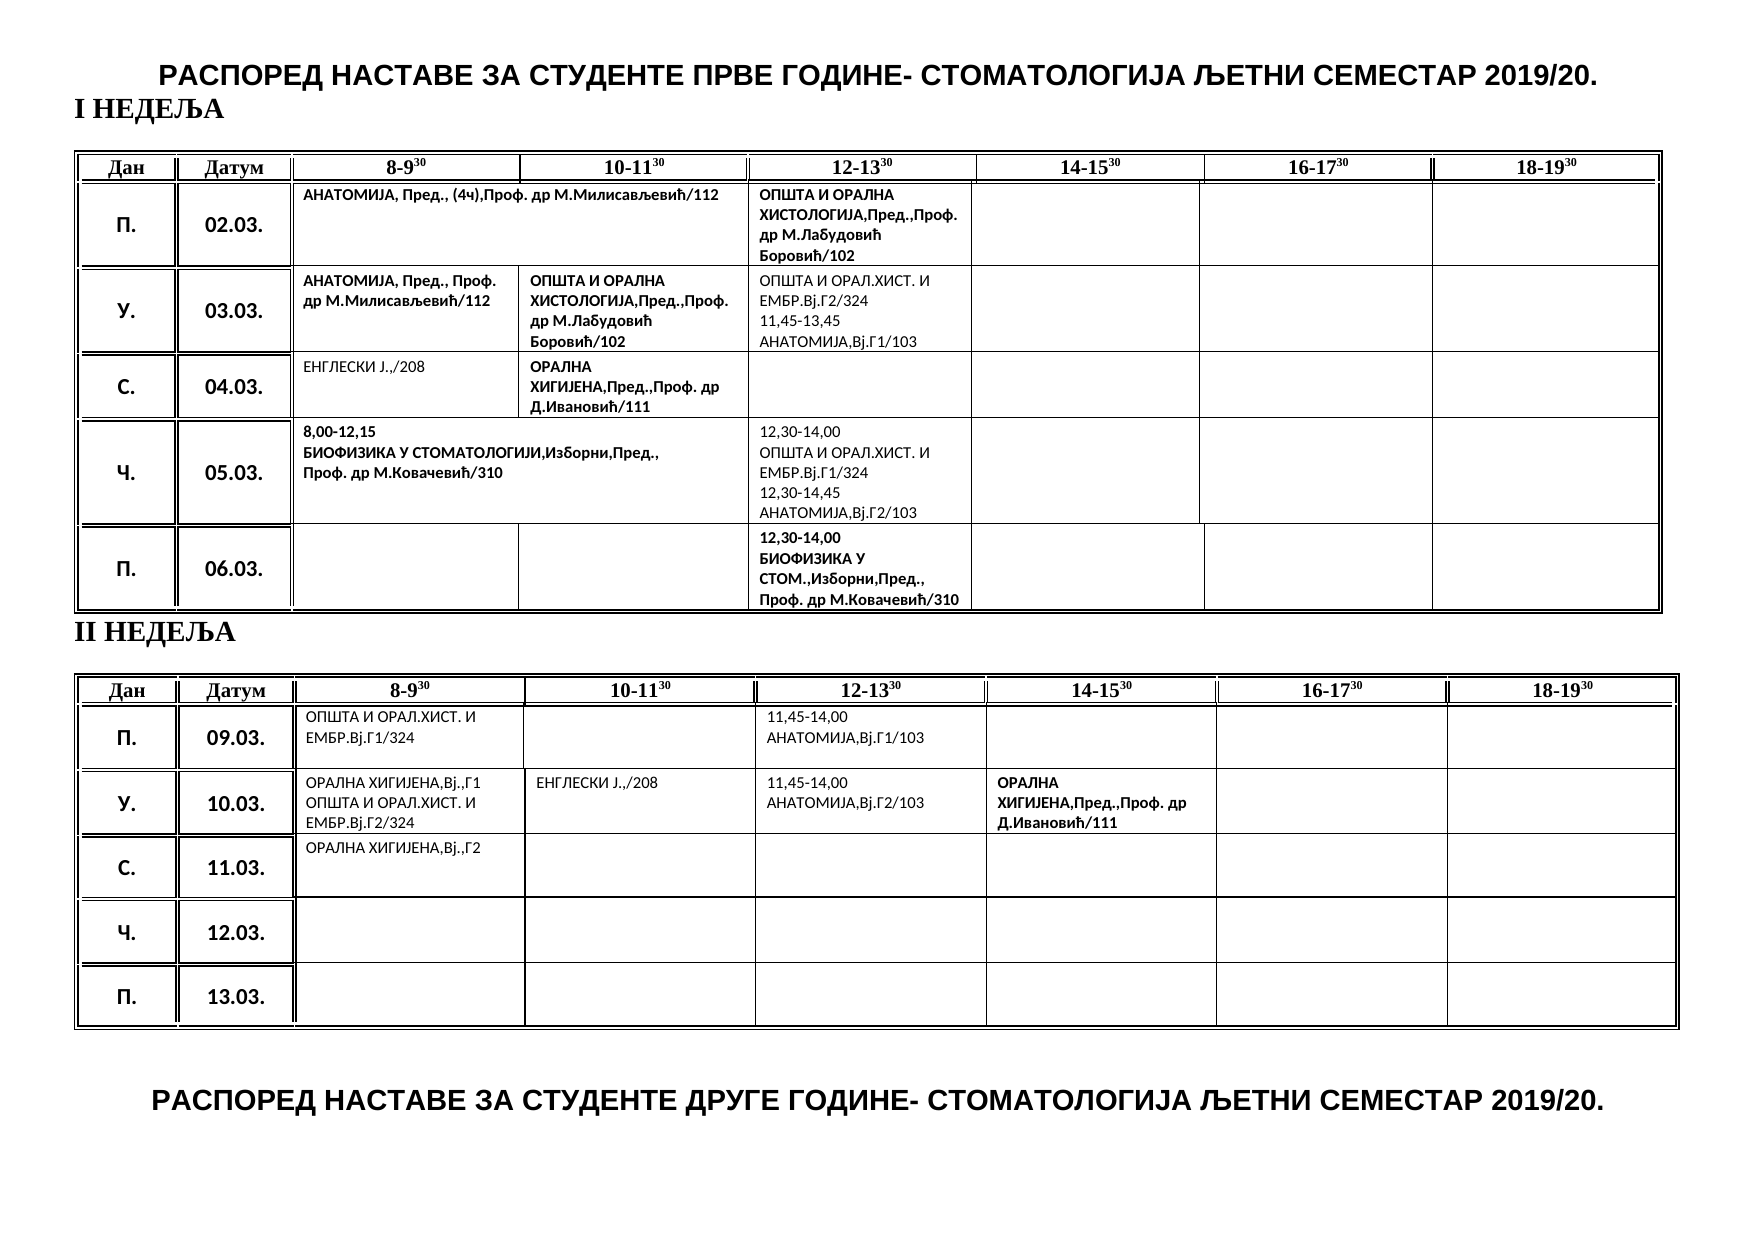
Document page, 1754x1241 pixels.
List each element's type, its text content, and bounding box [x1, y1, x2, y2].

text I недеља [74, 91, 1683, 124]
table_cell [1433, 524, 1658, 609]
table_cell П. [76, 523, 176, 609]
table_cell [524, 707, 755, 767]
table_cell 12,30-14,00 БИОФИЗИКА У СТОМ.,Изборни,Пред., Проф. др М.Ковачевић/310 [749, 524, 971, 609]
table_cell [1448, 769, 1675, 833]
table_cell [1448, 834, 1675, 896]
table_cell [987, 963, 1216, 1025]
table_cell [972, 184, 1199, 265]
table_cell [987, 898, 1216, 962]
table_cell [756, 963, 986, 1025]
table_cell ОРАЛНА ХИГИЈЕНА,Пред.,Проф. др Д.Ивановић/111 [519, 352, 748, 417]
table_header Дан [79, 155, 176, 179]
table_cell [519, 524, 748, 609]
table_cell АНАТОМИЈА, Пред., Проф. др М.Милисављевић/112 [294, 266, 518, 351]
table_cell [756, 898, 986, 962]
table_cell Ч. [76, 896, 178, 962]
table_cell [526, 834, 755, 896]
table_cell [1200, 184, 1432, 265]
table_cell [1200, 418, 1432, 523]
table_cell [1200, 352, 1432, 417]
table_cell 11,45-14,00 АНАТОМИЈА,Вј.Г2/103 [756, 769, 986, 833]
table_header 10-1130 [520, 152, 748, 179]
table_cell [1433, 266, 1658, 351]
table_cell [1200, 266, 1432, 351]
table_cell [756, 834, 986, 896]
table_cell С. [76, 833, 178, 896]
table_cell ОПШТА И ОРАЛ.ХИСТ. И ЕМБР.Вј.Г1/324 [297, 707, 523, 767]
table_cell ОПШТА И ОРАЛНА ХИСТОЛОГИЈА,Пред.,Проф. др М.Лабудовић Боровић/102 [519, 266, 748, 351]
text РАСПОРЕД НАСТАВЕ ЗА СТУДЕНТЕ ДРУГЕ ГОДИНЕ- СТОМАТОЛОГИЈА ЉЕТНИ СЕМЕСТАР 2019/20. [74, 1083, 1683, 1117]
table_cell [1433, 418, 1658, 523]
table_cell ЕНГЛЕСКИ Ј.,/208 [294, 352, 518, 417]
table_cell 02.03. [179, 184, 290, 265]
table_cell 10.03. [180, 772, 292, 833]
table_cell ОРАЛНА ХИГИЈЕНА,Вј.,Г1 ОПШТА И ОРАЛ.ХИСТ. И ЕМБР.Вј.Г2/324 [297, 769, 524, 833]
table_header Датум [178, 677, 294, 702]
table_cell П. [76, 962, 178, 1025]
table_cell АНАТОМИЈА, Пред., (4ч),Проф. др М.Милисављевић/112 [294, 184, 748, 265]
table_cell [1433, 179, 1660, 265]
table_cell ОРАЛНА ХИГИЈЕНА,Вј.,Г2 [297, 834, 524, 896]
table_cell [1433, 352, 1658, 417]
text РАСПОРЕД НАСТАВЕ ЗА СТУДЕНТЕ ПРВЕ ГОДИНЕ- СТОМАТОЛОГИЈА ЉЕТНИ СЕМЕСТАР 2019/20. [74, 57, 1683, 91]
table_cell [1217, 834, 1447, 896]
table_cell У. [76, 265, 176, 351]
table_cell ОПШТА И ОРАЛ.ХИСТ. И ЕМБР.Вј.Г2/324 11,45-13,45 АНАТОМИЈА,Вј.Г1/103 [749, 266, 971, 351]
table_cell П. [76, 179, 176, 265]
table_cell [1205, 524, 1432, 609]
table_cell У. [76, 768, 178, 833]
table_header Датум [176, 152, 292, 179]
table_header 18-1930 [1432, 152, 1660, 179]
table_cell 8,00-12,15 БИОФИЗИКА У СТОМАТОЛОГИЈИ,Изборни,Пред., Проф. др М.Ковачевић/310 [294, 418, 748, 523]
table_cell С. [76, 351, 176, 417]
table_cell 11.03. [180, 838, 292, 896]
table_cell ЕНГЛЕСКИ Ј.,/208 [526, 769, 755, 833]
table_cell 12,30-14,00 ОПШТА И ОРАЛ.ХИСТ. И ЕМБР.Вј.Г1/324 12,30-14,45 АНАТОМИЈА,Вј.Г2/103 [749, 418, 971, 523]
table_cell Ч. [76, 417, 176, 523]
table_cell 09.03. [180, 707, 292, 767]
table_cell [972, 524, 1204, 609]
table_header 10-1130 [526, 678, 755, 702]
table_header 16-1730 [1217, 677, 1447, 702]
table_cell [294, 963, 524, 1025]
table_header Дан [76, 675, 178, 702]
table_cell [972, 266, 1199, 351]
text II НЕДЕЉА [74, 614, 1683, 647]
table_cell [292, 524, 518, 609]
table_cell П. [76, 702, 178, 767]
table_header 18-1930 [1447, 675, 1678, 702]
table_header 16-1730 [1205, 155, 1432, 179]
table_cell [1217, 963, 1447, 1025]
table_cell 13.03. [178, 967, 294, 1025]
table_header 8-930 [292, 155, 519, 179]
table_cell 06.03. [176, 523, 292, 609]
table_cell [972, 352, 1199, 417]
table_cell [526, 898, 755, 962]
table_cell [526, 963, 755, 1025]
table_cell [1217, 707, 1447, 767]
table_header 12-1330 [755, 675, 986, 702]
table_header 14-1530 [977, 155, 1204, 179]
table_header 12-1330 [748, 155, 976, 179]
table_cell [1448, 963, 1675, 1025]
table_cell [987, 707, 1216, 767]
table_cell [1217, 898, 1447, 962]
table_header 14-1530 [986, 675, 1217, 702]
table_cell [1217, 769, 1447, 833]
table_cell 05.03. [179, 422, 290, 523]
table_cell [987, 834, 1216, 896]
table_cell 12.03. [180, 901, 292, 962]
table_cell ОРАЛНА ХИГИЈЕНА,Пред.,Проф. др Д.Ивановић/111 [987, 769, 1216, 833]
table_cell [1448, 702, 1678, 767]
table_cell [972, 418, 1199, 523]
table_cell 11,45-14,00 АНАТОМИЈА,Вј.Г1/103 [756, 707, 986, 767]
table_cell 03.03. [179, 270, 290, 351]
table_cell [1448, 898, 1675, 962]
table_cell [749, 352, 971, 417]
table_cell ОПШТА И ОРАЛНА ХИСТОЛОГИЈА,Пред.,Проф. др М.Лабудовић Боровић/102 [749, 184, 971, 265]
table_header 8-930 [294, 675, 525, 702]
table_cell 04.03. [179, 356, 290, 417]
table_cell [297, 898, 524, 962]
